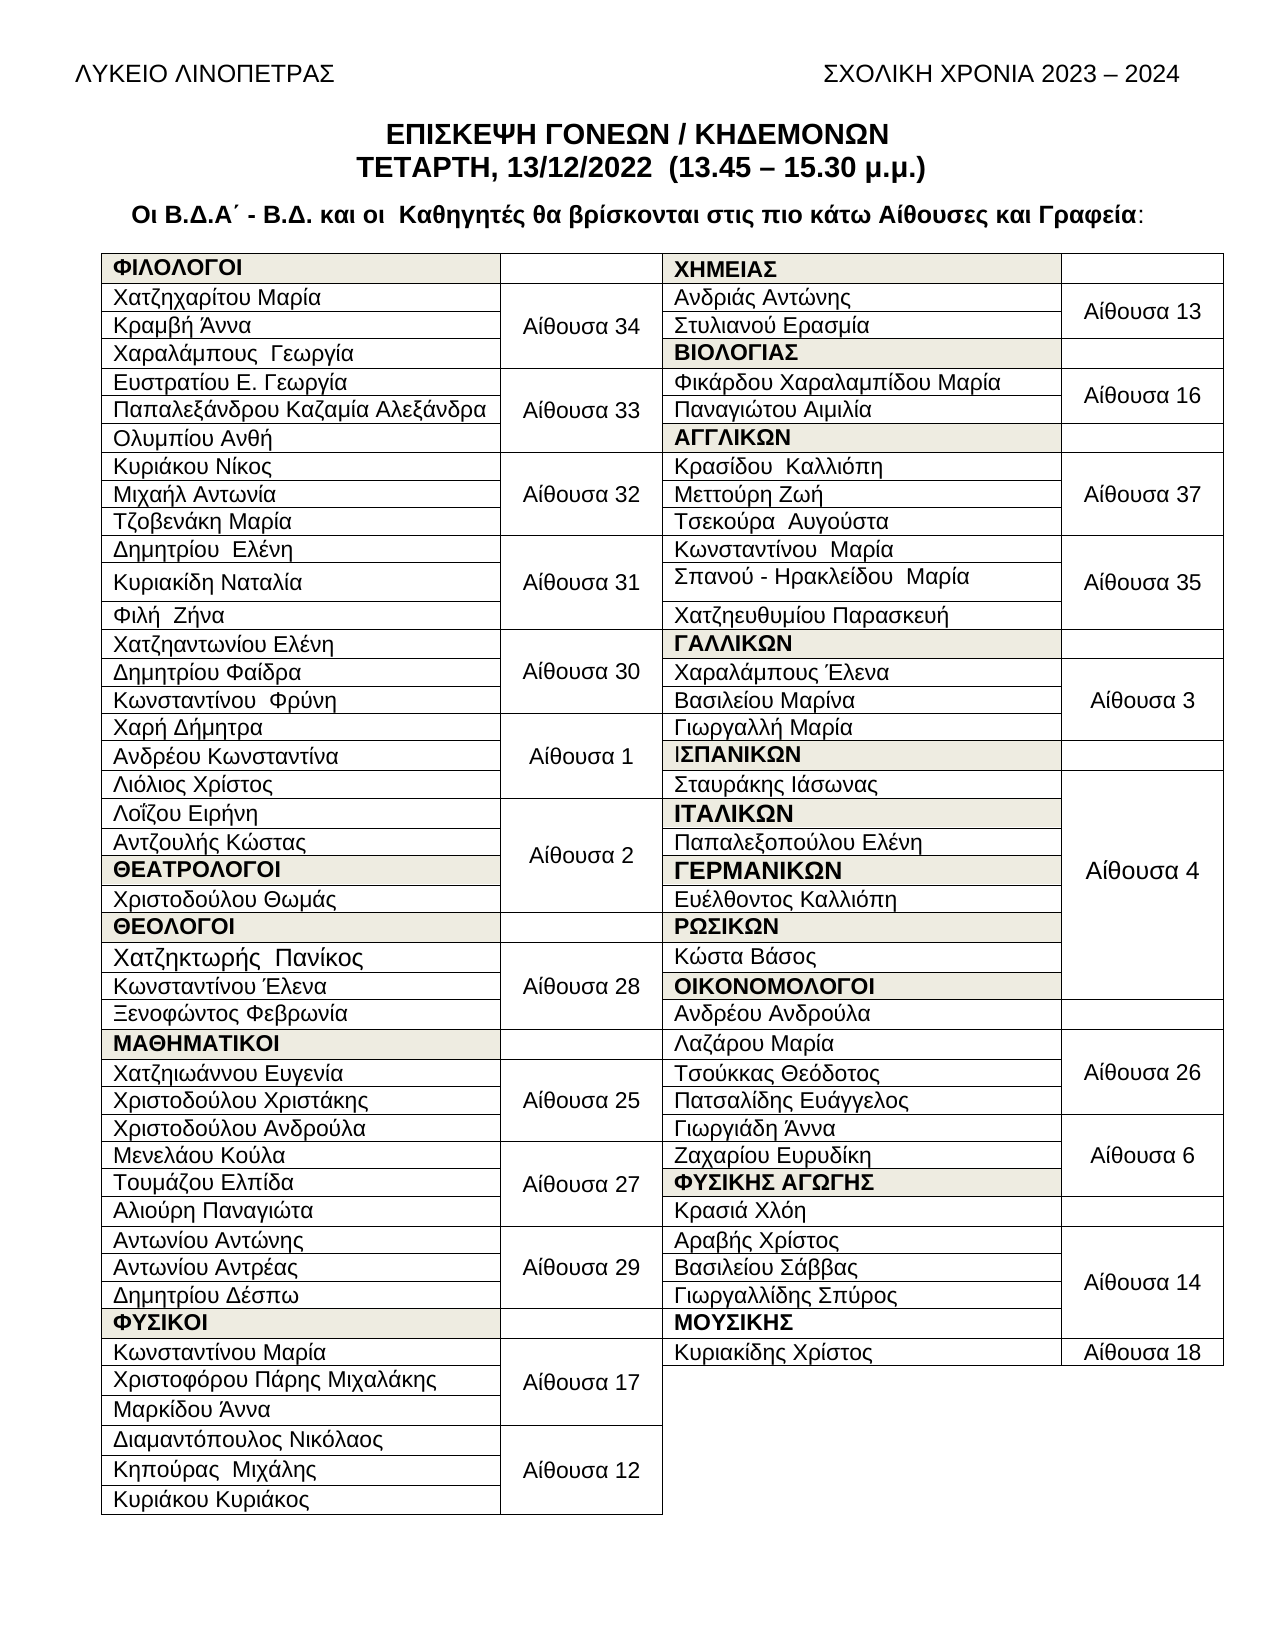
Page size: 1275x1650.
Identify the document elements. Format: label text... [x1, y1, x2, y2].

table_cell ΘΕΟΛΟΓΟΙ [102, 913, 500, 942]
table_cell Αντζουλής Κώστας [102, 829, 500, 855]
table_cell Χαραλάμπους Γεωργία [102, 339, 500, 368]
table_cell Κωνσταντίνου Φρύνη [102, 687, 500, 713]
table_cell [501, 1309, 662, 1338]
table_cell ΙΤΑΛΙΚΩΝ [663, 799, 1061, 827]
table_cell ΒΙΟΛΟΓΙΑΣ [663, 339, 1061, 368]
table_cell Παναγιώτου Αιμιλία [663, 396, 1061, 422]
table_cell Κρασιά Χλόη [663, 1197, 1061, 1226]
table_cell Ανδριάς Αντώνης [663, 284, 1061, 311]
table_cell Δημητρίου Ελένη [102, 536, 500, 562]
table_cell Κρασίδου Καλλιόπη [663, 453, 1061, 480]
table_cell Χατζηκτωρής Πανίκος [102, 943, 500, 972]
table_cell Βασιλείου Σάββας [663, 1254, 1061, 1281]
table_cell Αίθουσα 18 [1062, 1339, 1223, 1365]
table_cell ΟΙΚΟΝΟΜΟΛΟΓΟΙ [663, 973, 1061, 999]
table_cell Ευστρατίου Ε. Γεωργία [102, 369, 500, 395]
table_cell Αίθουσα 1 [501, 714, 662, 798]
table_cell Χατζηιωάννου Ευγενία [102, 1060, 500, 1086]
table_cell ΦΥΣΙΚΟΙ [102, 1309, 500, 1338]
table_cell Κυριάκου Κυριάκος [102, 1486, 500, 1514]
table_cell ΓΑΛΛΙΚΩΝ [663, 630, 1061, 658]
table_cell Ξενοφώντος Φεβρωνία [102, 1000, 500, 1029]
table_cell Μενελάου Κούλα [102, 1142, 500, 1168]
table_cell Αίθουσα 25 [501, 1060, 662, 1141]
table_cell Τζοβενάκη Μαρία [102, 508, 500, 534]
table_cell Χαρή Δήμητρα [102, 714, 500, 740]
table_cell Κώστα Βάσος [663, 943, 1061, 972]
table_cell Αίθουσα 3 [1062, 659, 1223, 740]
table_cell Αίθουσα 31 [501, 536, 662, 628]
table_cell Λαζάρου Μαρία [663, 1030, 1061, 1059]
table_cell ΦΥΣΙΚΗΣ ΑΓΩΓΗΣ [663, 1169, 1061, 1196]
table_cell Ζαχαρίου Ευρυδίκη [663, 1142, 1061, 1168]
table_cell ΓΕΡΜΑΝΙΚΩΝ [663, 856, 1061, 884]
table_cell Παπαλεξάνδρου Καζαμία Αλεξάνδρα [102, 396, 500, 422]
table_cell Αντωνίου Αντώνης [102, 1227, 500, 1253]
text Οι Β.Δ.Α΄ - Β.Δ. και οι Καθηγητές θα βρίσκονται στις πιο κάτω Αίθουσες και Γραφεία: [75, 201, 1200, 229]
table_header ΦΙΛΟΛΟΓΟΙ [102, 254, 500, 283]
text ΛΥΚΕΙΟ ΛΙΝΟΠΕΤΡΑΣ ΣΧΟΛΙΚΗ ΧΡΟΝΙΑ 2023 – 2024 [75, 59, 1200, 88]
table_cell Χατζηευθυμίου Παρασκευή [663, 602, 1061, 628]
table_cell Παπαλεξοπούλου Ελένη [663, 829, 1061, 855]
table_cell Αίθουσα 37 [1062, 453, 1223, 534]
table_cell Κυριάκου Νίκος [102, 453, 500, 480]
table_cell Αίθουσα 30 [501, 630, 662, 713]
table_cell Αίθουσα 35 [1062, 536, 1223, 628]
table_cell Μαρκίδου Άννα [102, 1396, 500, 1425]
table_cell Κωνσταντίνου Μαρία [102, 1339, 500, 1365]
table_cell Χριστοδούλου Χριστάκης [102, 1087, 500, 1113]
table_cell Ανδρέου Ανδρούλα [663, 1000, 1061, 1029]
text ΤΕΤΑΡΤΗ, 13/12/2022 (13.45 – 15.30 μ.μ.) [75, 150, 1200, 184]
table_cell Στυλιανού Ερασμία [663, 312, 1061, 338]
table_cell Αίθουσα 2 [501, 799, 662, 912]
table_cell Αίθουσα 13 [1062, 284, 1223, 338]
text ΕΠΙΣΚΕΨΗ ΓΟΝΕΩΝ / ΚΗΔΕΜΟΝΩΝ [75, 117, 1200, 150]
table_cell Αντωνίου Αντρέας [102, 1254, 500, 1281]
table_cell [1062, 1197, 1223, 1226]
table_cell Δημητρίου Φαίδρα [102, 659, 500, 686]
table_cell Αίθουσα 29 [501, 1227, 662, 1308]
table_cell Φιλή Ζήνα [102, 602, 500, 628]
table_cell Τσούκκας Θεόδοτος [663, 1060, 1061, 1086]
table_cell Μιχαήλ Αντωνία [102, 481, 500, 507]
table_cell ΘΕΑΤΡΟΛΟΓΟΙ [102, 856, 500, 884]
table_cell Αίθουσα 17 [501, 1339, 662, 1425]
table_cell Διαμαντόπουλος Νικόλαος [102, 1426, 500, 1455]
table_cell ΑΓΓΛΙΚΩΝ [663, 424, 1061, 452]
table_cell Αίθουσα 12 [501, 1426, 662, 1514]
table_cell Αίθουσα 34 [501, 284, 662, 368]
table_cell Αίθουσα 6 [1062, 1115, 1223, 1196]
table_cell Γιωργιάδη Άννα [663, 1115, 1061, 1141]
table_cell Χατζηχαρίτου Μαρία [102, 284, 500, 311]
table_cell Αίθουσα 16 [1062, 369, 1223, 422]
table_cell Χαραλάμπους Έλενα [663, 659, 1061, 686]
table_cell [1062, 741, 1223, 770]
table_cell Λιόλιος Χρίστος [102, 771, 500, 798]
table_cell [1062, 424, 1223, 452]
table_cell Αίθουσα 32 [501, 453, 662, 534]
table_cell Χριστοφόρου Πάρης Μιχαλάκης [102, 1366, 500, 1395]
table_cell Πατσαλίδης Ευάγγελος [663, 1087, 1061, 1113]
table_cell Αραβής Χρίστος [663, 1227, 1061, 1253]
table_cell Φικάρδου Χαραλαμπίδου Μαρία [663, 369, 1061, 395]
table_cell Λοΐζου Ειρήνη [102, 799, 500, 827]
table_cell [501, 1030, 662, 1059]
table_cell Ανδρέου Κωνσταντίνα [102, 741, 500, 770]
table_cell Αίθουσα 33 [501, 369, 662, 452]
table_cell Χριστοδούλου Ανδρούλα [102, 1115, 500, 1141]
table_cell [1062, 339, 1223, 368]
table_cell ΜΟΥΣΙΚΗΣ [663, 1309, 1061, 1338]
table_cell ΙΣΠΑΝΙΚΩΝ [663, 741, 1061, 770]
table_cell Σταυράκης Ιάσωνας [663, 771, 1061, 798]
table_cell Κραμβή Άννα [102, 312, 500, 338]
table_cell Αίθουσα 14 [1062, 1227, 1223, 1338]
table_cell Αίθουσα 4 [1062, 771, 1223, 999]
table_cell Αίθουσα 28 [501, 943, 662, 1029]
table_cell Χριστοδούλου Θωμάς [102, 886, 500, 912]
table_cell Γιωργαλλίδης Σπύρος [663, 1282, 1061, 1308]
table_cell Σπανού - Ηρακλείδου Μαρία [663, 563, 1061, 601]
table_header ΧΗΜΕΙΑΣ [663, 254, 1061, 283]
table_cell ΡΩΣΙΚΩΝ [663, 913, 1061, 942]
table_cell Κυριακίδης Χρίστος [663, 1339, 1061, 1365]
table_cell Τσεκούρα Αυγούστα [663, 508, 1061, 534]
table_cell Γιωργαλλή Μαρία [663, 714, 1061, 740]
table_cell Κηπούρας Μιχάλης [102, 1456, 500, 1484]
table_cell Τουμάζου Ελπίδα [102, 1169, 500, 1196]
table_cell Κυριακίδη Ναταλία [102, 563, 500, 601]
table_cell ΜΑΘΗΜΑΤΙΚΟΙ [102, 1030, 500, 1059]
table_cell Αίθουσα 27 [501, 1142, 662, 1226]
table_cell Βασιλείου Μαρίνα [663, 687, 1061, 713]
table_header [501, 254, 662, 283]
table_cell [501, 913, 662, 942]
table_cell Κωνσταντίνου Μαρία [663, 536, 1061, 562]
table_cell Ολυμπίου Ανθή [102, 424, 500, 452]
table_cell Χατζηαντωνίου Ελένη [102, 630, 500, 658]
table_header [1062, 254, 1223, 283]
table_cell Αλιούρη Παναγιώτα [102, 1197, 500, 1226]
table_cell [1062, 630, 1223, 658]
table_cell [1062, 1000, 1223, 1029]
table_cell Ευέλθοντος Καλλιόπη [663, 886, 1061, 912]
table_cell Αίθουσα 26 [1062, 1030, 1223, 1113]
table_cell Μεττούρη Ζωή [663, 481, 1061, 507]
table_cell Δημητρίου Δέσπω [102, 1282, 500, 1308]
table_cell Κωνσταντίνου Έλενα [102, 973, 500, 999]
